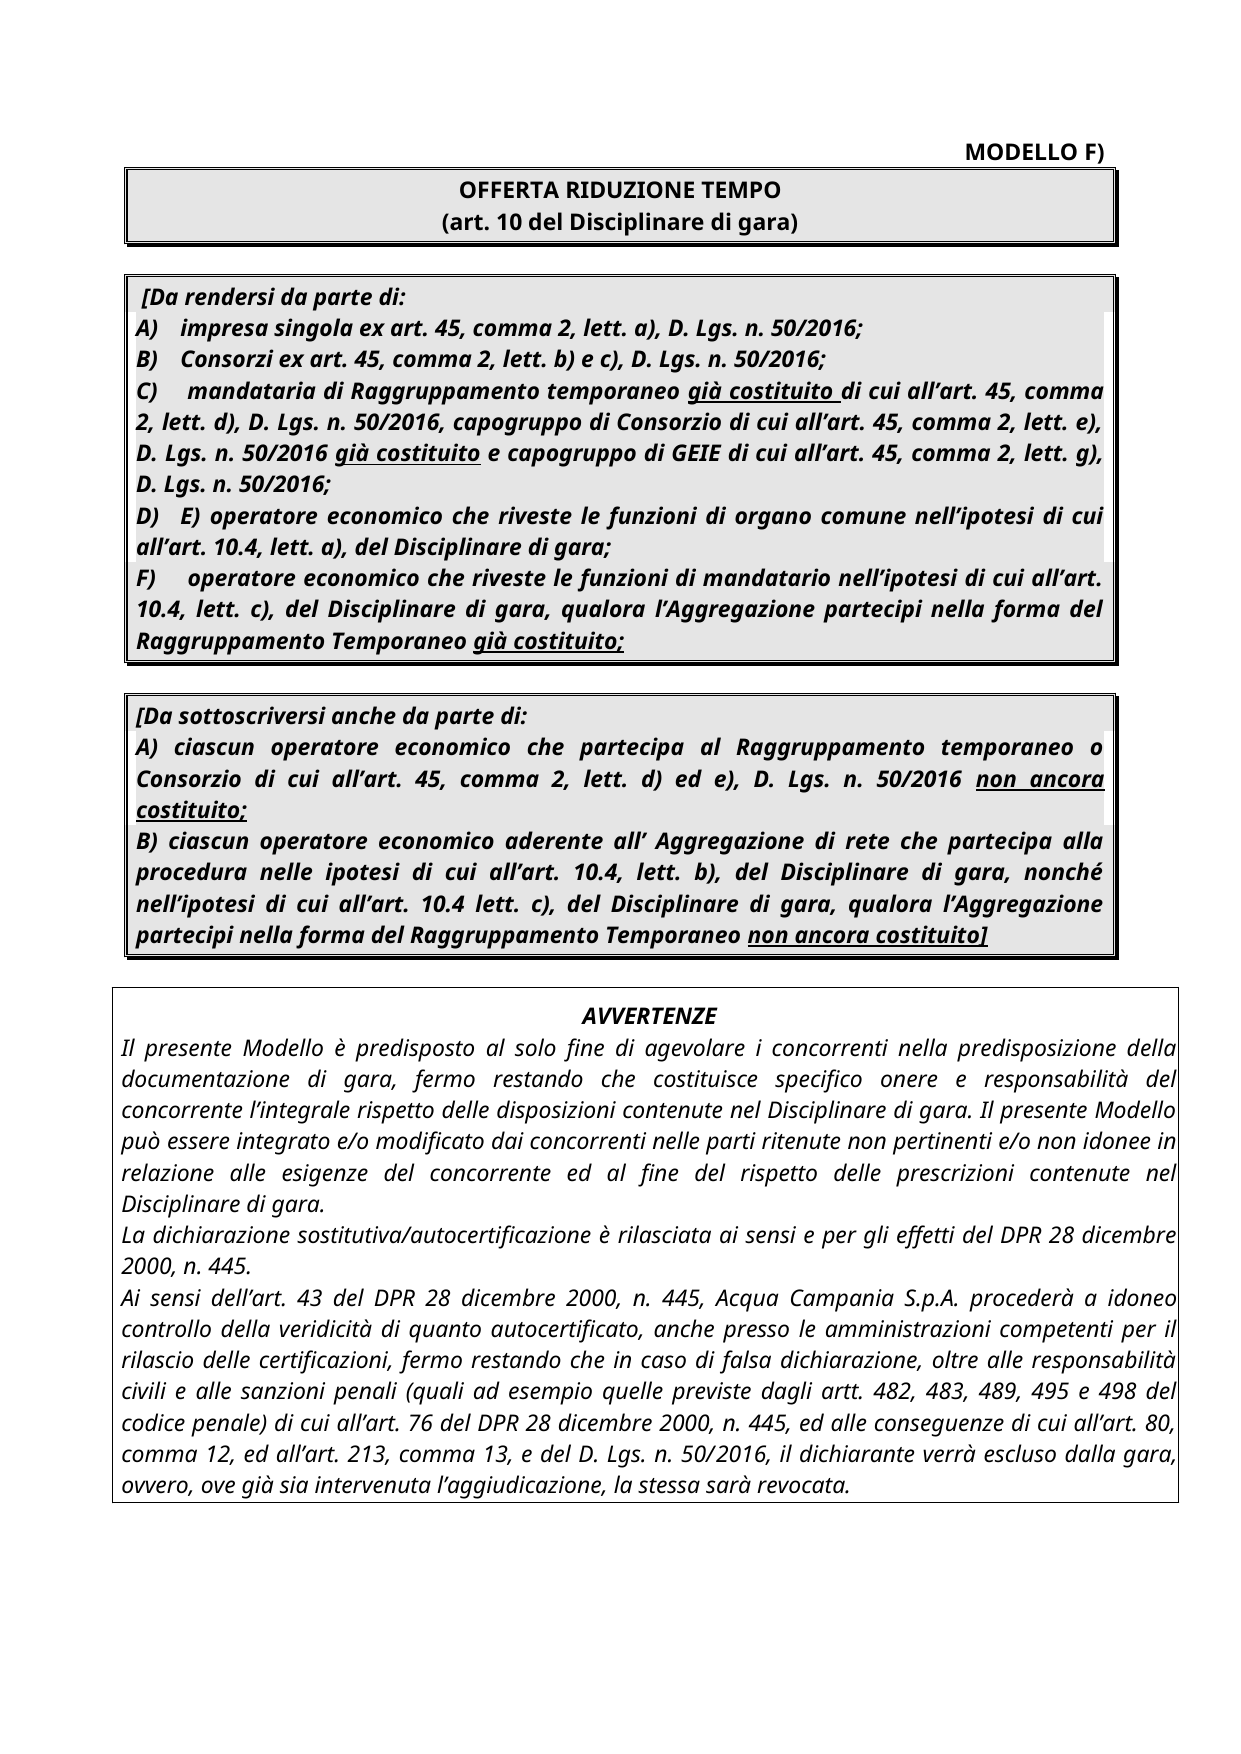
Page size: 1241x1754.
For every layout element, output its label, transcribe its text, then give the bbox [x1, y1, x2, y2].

subtitle AVVERTENZE [113, 988, 1178, 1018]
subtitle OFFERTA RIDUZIONE TEMPO [128, 170, 1113, 198]
text Il presente Modello è predisposto al solo fine di agevolare i concorrenti nella predisposizione della documentazione di gara, fermo restando che costituisce specifico onere e responsabilità del concorrente l’integrale rispetto delle disposizioni contenute nel Disciplinare di gara. Il presente Modello può essere integrato e/o modificato dai concorrenti nelle parti ritenute non pertinenti e/o non idonee in relazione alle esigenze del concorrente ed al fine del rispetto delle prescrizioni contenute nel Disciplinare di gara. [113, 1018, 1178, 1206]
subtitle A) ciascun operatore economico che partecipa al Raggruppamento temporaneo o Consorzio di cui all’art. 45, comma 2, lett. d) ed e), D. Lgs. n. 50/2016 non ancora costituito; [136, 731, 1104, 818]
subtitle [Da sottoscriversi anche da parte di: [128, 696, 1113, 731]
subtitle [Da rendersi da parte di: [128, 277, 1113, 312]
text Ai sensi dell’art. 43 del DPR 28 dicembre 2000, n. 445, Acqua Campania S.p.A. procederà a idoneo controllo della veridicità di quanto autocertificato, anche presso le amministrazioni competenti per il rilascio delle certificazioni, fermo restando che in caso di falsa dichiarazione, oltre alle responsabilità civili e alle sanzioni penali (quali ad esempio quelle previste dagli artt. 482, 483, 489, 495 e 498 del codice penale) di cui all’art. 76 del DPR 28 dicembre 2000, n. 445, ed alle conseguenze di cui all’art. 80, comma 12, ed all’art. 213, comma 13, e del D. Lgs. n. 50/2016, il dichiarante verrà escluso dalla gara, ovvero, ove già sia intervenuta l’aggiudicazione, la stessa sarà revocata. [113, 1268, 1178, 1502]
subtitle C) mandataria di Raggruppamento temporaneo già costituito di cui all’art. 45, comma 2, lett. d), D. Lgs. n. 50/2016, capogruppo di Consorzio di cui all’art. 45, comma 2, lett. e), D. Lgs. n. 50/2016 già costituito e capogruppo di GEIE di cui all’art. 45, comma 2, lett. g), D. Lgs. n. 50/2016; [136, 375, 1104, 500]
subtitle (art. 10 del Disciplinare di gara) [128, 198, 1113, 241]
subtitle A) impresa singola ex art. 45, comma 2, lett. a), D. Lgs. n. 50/2016; [136, 312, 1104, 343]
subtitle B) Consorzi ex art. 45, comma 2, lett. b) e c), D. Lgs. n. 50/2016; [136, 343, 1104, 375]
text La dichiarazione sostitutiva/autocertificazione è rilasciata ai sensi e per gli effetti del DPR 28 dicembre 2000, n. 445. [113, 1206, 1178, 1268]
subtitle F) operatore economico che riveste le funzioni di mandatario nell’ipotesi di cui all’art. 10.4, lett. c), del Disciplinare di gara, qualora l’Aggregazione partecipi nella forma del Raggruppamento Temporaneo già costituito; [128, 555, 1113, 660]
subtitle MODELLO F) [224, 136, 1104, 167]
subtitle B) ciascun operatore economico aderente all’ Aggregazione di rete che partecipa alla procedura nelle ipotesi di cui all’art. 10.4, lett. b), del Disciplinare di gara, nonché nell’ipotesi di cui all’art. 10.4 lett. c), del Disciplinare di gara, qualora l’Aggregazione partecipi nella forma del Raggruppamento Temporaneo non ancora costituito] [128, 818, 1113, 954]
subtitle D) E) operatore economico che riveste le funzioni di organo comune nell’ipotesi di cui all’art. 10.4, lett. a), del Disciplinare di gara; [136, 500, 1104, 555]
